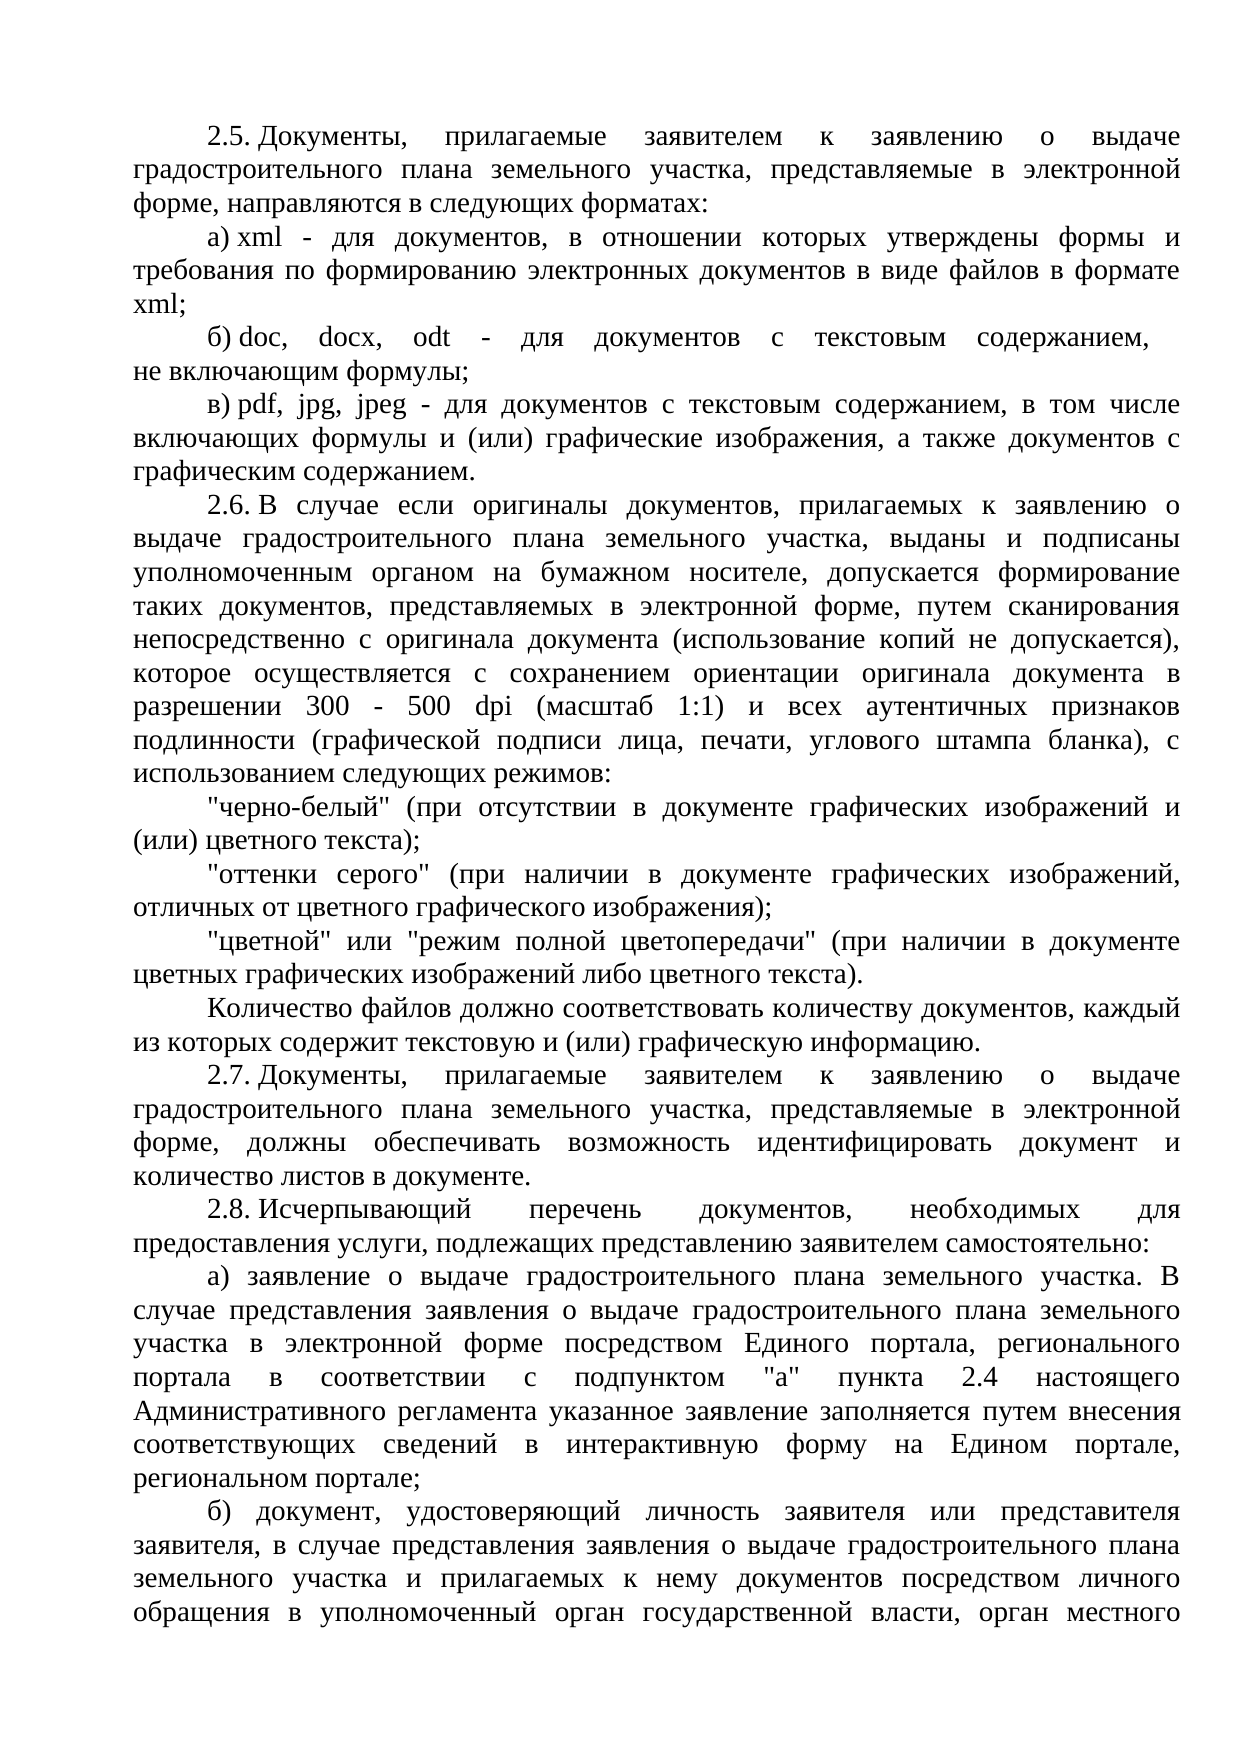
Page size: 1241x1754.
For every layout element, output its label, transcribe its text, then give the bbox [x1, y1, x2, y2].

text "цветной" или "режим полной цветопередачи" (при наличии в документе цветных графических изображений либо цветного текста). [133, 923, 1181, 990]
text 2.5. Документы, прилагаемые заявителем к заявлению о выдаче градостроительного плана земельного участка, представляемые в электронной форме, направляются в следующих форматах: [133, 118, 1181, 219]
text б) doc, docx, odt - для документов с текстовым содержанием, не включающим формулы; [133, 319, 1181, 386]
text 2.8. Исчерпывающий перечень документов, необходимых для предоставления услуги, подлежащих представлению заявителем самостоятельно: [133, 1191, 1181, 1258]
text Количество файлов должно соответствовать количеству документов, каждый из которых содержит текстовую и (или) графическую информацию. [133, 990, 1181, 1057]
text "оттенки серого" (при наличии в документе графических изображений, отличных от цветного графического изображения); [133, 856, 1181, 923]
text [133, 1493, 1181, 1627]
text а) заявление о выдаче градостроительного плана земельного участка. В случае представления заявления о выдаче градостроительного плана земельного участка в электронной форме посредством Единого портала, регионального портала в соответствии с подпунктом "а" пункта 2.4 настоящего Административного регламента указанное заявление заполняется путем внесения соответствующих сведений в интерактивную форму на Едином портале, региональном портале; [133, 1258, 1181, 1493]
text 2.6. В случае если оригиналы документов, прилагаемых к заявлению о выдаче градостроительного плана земельного участка, выданы и подписаны уполномоченным органом на бумажном носителе, допускается формирование таких документов, представляемых в электронной форме, путем сканирования непосредственно с оригинала документа (использование копий не допускается), которое осуществляется с сохранением ориентации оригинала документа в разрешении 300 - 500 dpi (масштаб 1:1) и всех аутентичных признаков подлинности (графической подписи лица, печати, углового штампа бланка), с использованием следующих режимов: [133, 487, 1181, 789]
text а) xml - для документов, в отношении которых утверждены формы и требования по формированию электронных документов в виде файлов в формате xml; [133, 219, 1181, 319]
text "черно-белый" (при отсутствии в документе графических изображений и (или) цветного текста); [133, 789, 1181, 856]
text в) pdf, jpg, jpeg - для документов с текстовым содержанием, в том числе включающих формулы и (или) графические изображения, а также документов с графическим содержанием. [133, 386, 1181, 487]
text 2.7. Документы, прилагаемые заявителем к заявлению о выдаче градостроительного плана земельного участка, представляемые в электронной форме, должны обеспечивать возможность идентифицировать документ и количество листов в документе. [133, 1057, 1181, 1191]
